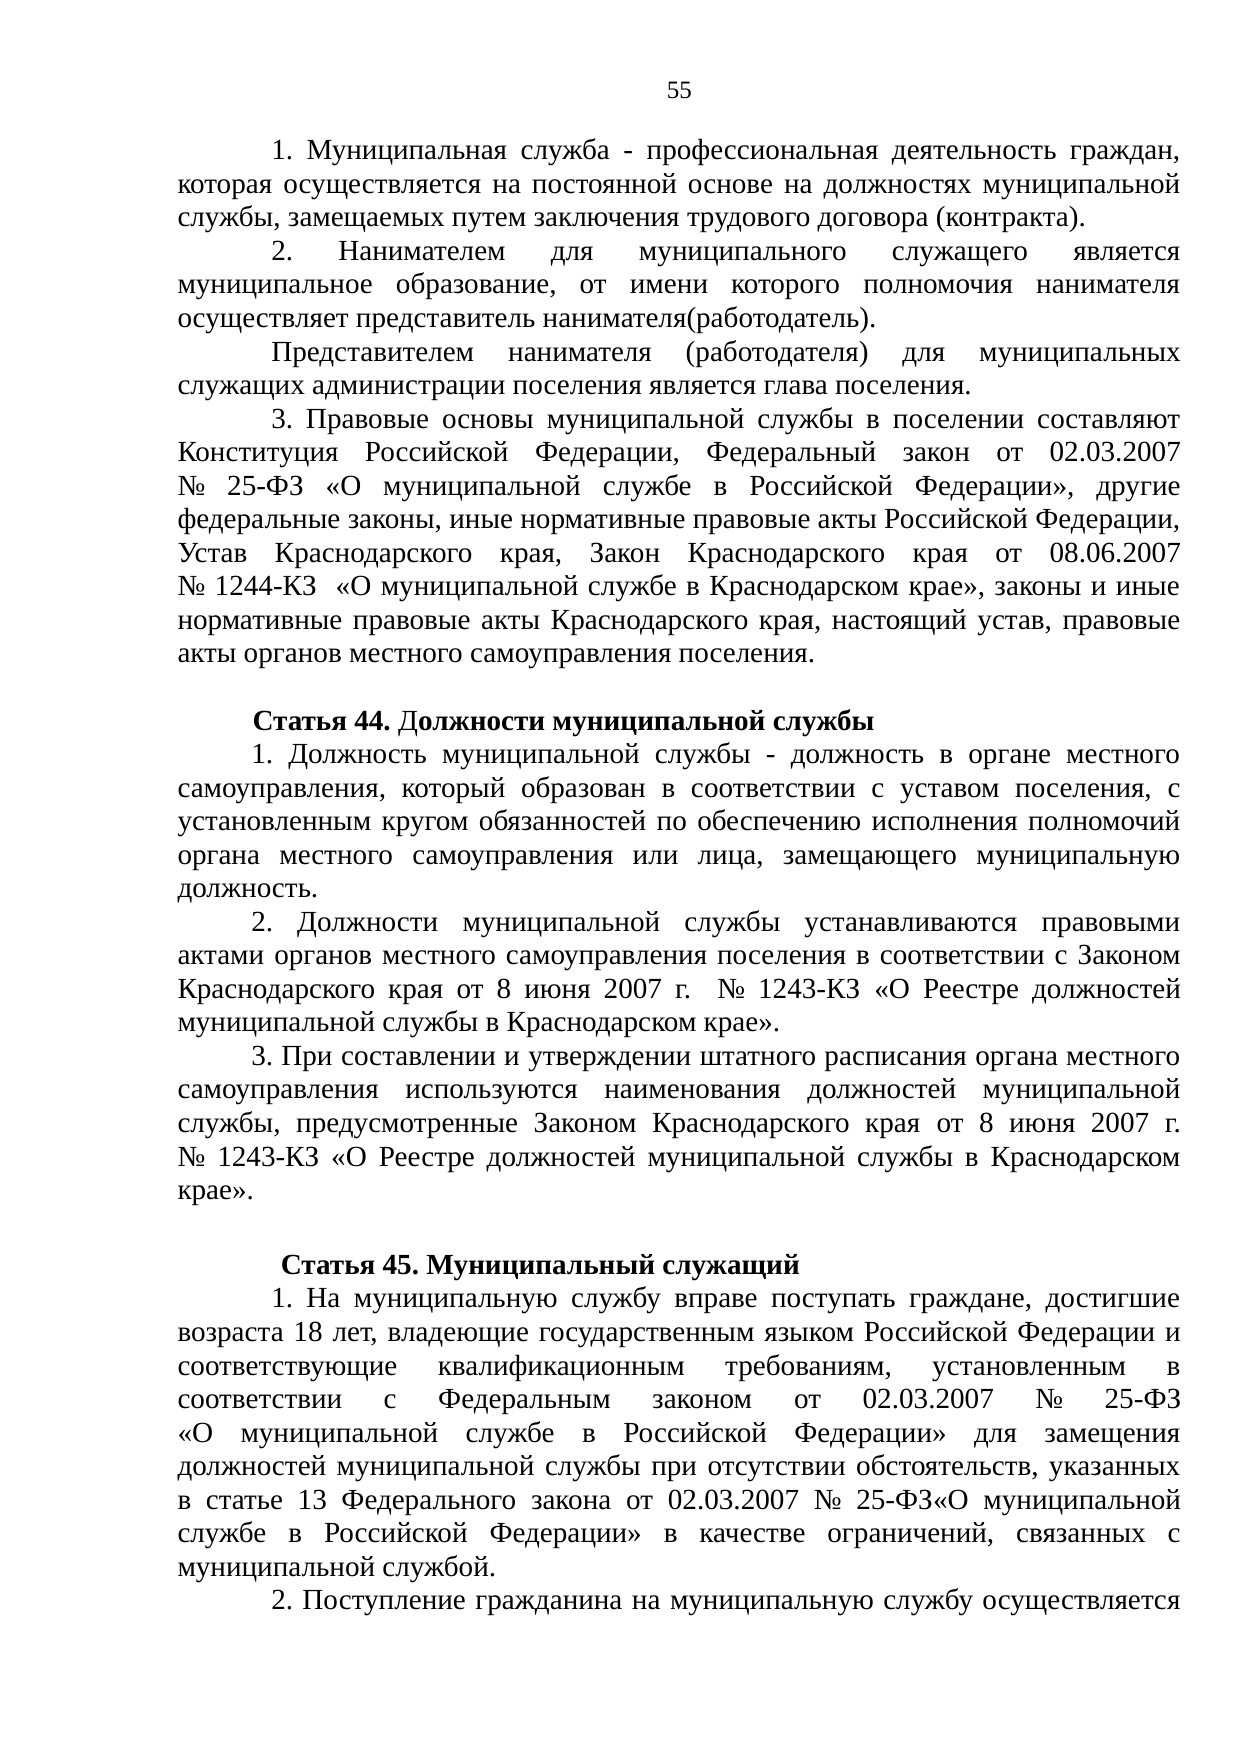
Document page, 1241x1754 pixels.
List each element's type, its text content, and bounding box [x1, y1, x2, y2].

text 2. Нанимателем для муниципального служащего является муниципальное образование, от имени которого полномочия нанимателя осуществляет представитель нанимателя(работодатель). [177, 233, 1181, 334]
text Представителем нанимателя (работодателя) для муниципальных служащих администрации поселения является глава поселения. [177, 334, 1181, 401]
text 1. Должность муниципальной службы - должность в органе местного самоуправления, который образован в соответствии с уставом поселения, с установленным кругом обязанностей по обеспечению исполнения полномочий органа местного самоуправления или лица, замещающего муниципальную должность. [177, 736, 1181, 904]
text 3. Правовые основы муниципальной службы в поселении составляют Конституция Российской Федерации, Федеральный закон от 02.03.2007 № 25-ФЗ «О муниципальной службе в Российской Федерации», другие федеральные законы, иные нормативные правовые акты Российской Федерации, Устав Краснодарского края, Закон Краснодарского края от 08.06.2007 № 1244-КЗ «О муниципальной службе в Краснодарском крае», законы и иные нормативные правовые акты Краснодарского края, настоящий устав, правовые акты органов местного самоуправления поселения. [177, 401, 1181, 669]
text 1. На муниципальную службу вправе поступать граждане, достигшие возраста 18 лет, владеющие государственным языком Российской Федерации и соответствующие квалификационным требованиям, установленным в соответствии с Федеральным законом от 02.03.2007 № 25-ФЗ «О муниципальной службе в Российской Федерации» для замещения должностей муниципальной службы при отсутствии обстоятельств, указанных в статье 13 Федерального закона от 02.03.2007 № 25-ФЗ«О муниципальной службе в Российской Федерации» в качестве ограничений, связанных с муниципальной службой. [177, 1281, 1181, 1582]
subtitle Статья 45. Муниципальный служащий [177, 1247, 1181, 1281]
text Статья 44. Должности муниципальной службы [177, 703, 1181, 736]
text 1. Муниципальная служба - профессиональная деятельность граждан, которая осуществляется на постоянной основе на должностях муниципальной службы, замещаемых путем заключения трудового договора (контракта). [177, 132, 1181, 233]
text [177, 1582, 1181, 1616]
text 2. Должности муниципальной службы устанавливаются правовыми актами органов местного самоуправления поселения в соответствии с Законом Краснодарского края от 8 июня 2007 г. № 1243-КЗ «О Реестре должностей муниципальной службы в Краснодарском крае». [177, 904, 1181, 1038]
text 3. При составлении и утверждении штатного расписания органа местного самоуправления используются наименования должностей муниципальной службы, предусмотренные Законом Краснодарского края от 8 июня 2007 г. № 1243-КЗ «О Реестре должностей муниципальной службы в Краснодарском крае». [177, 1038, 1181, 1206]
